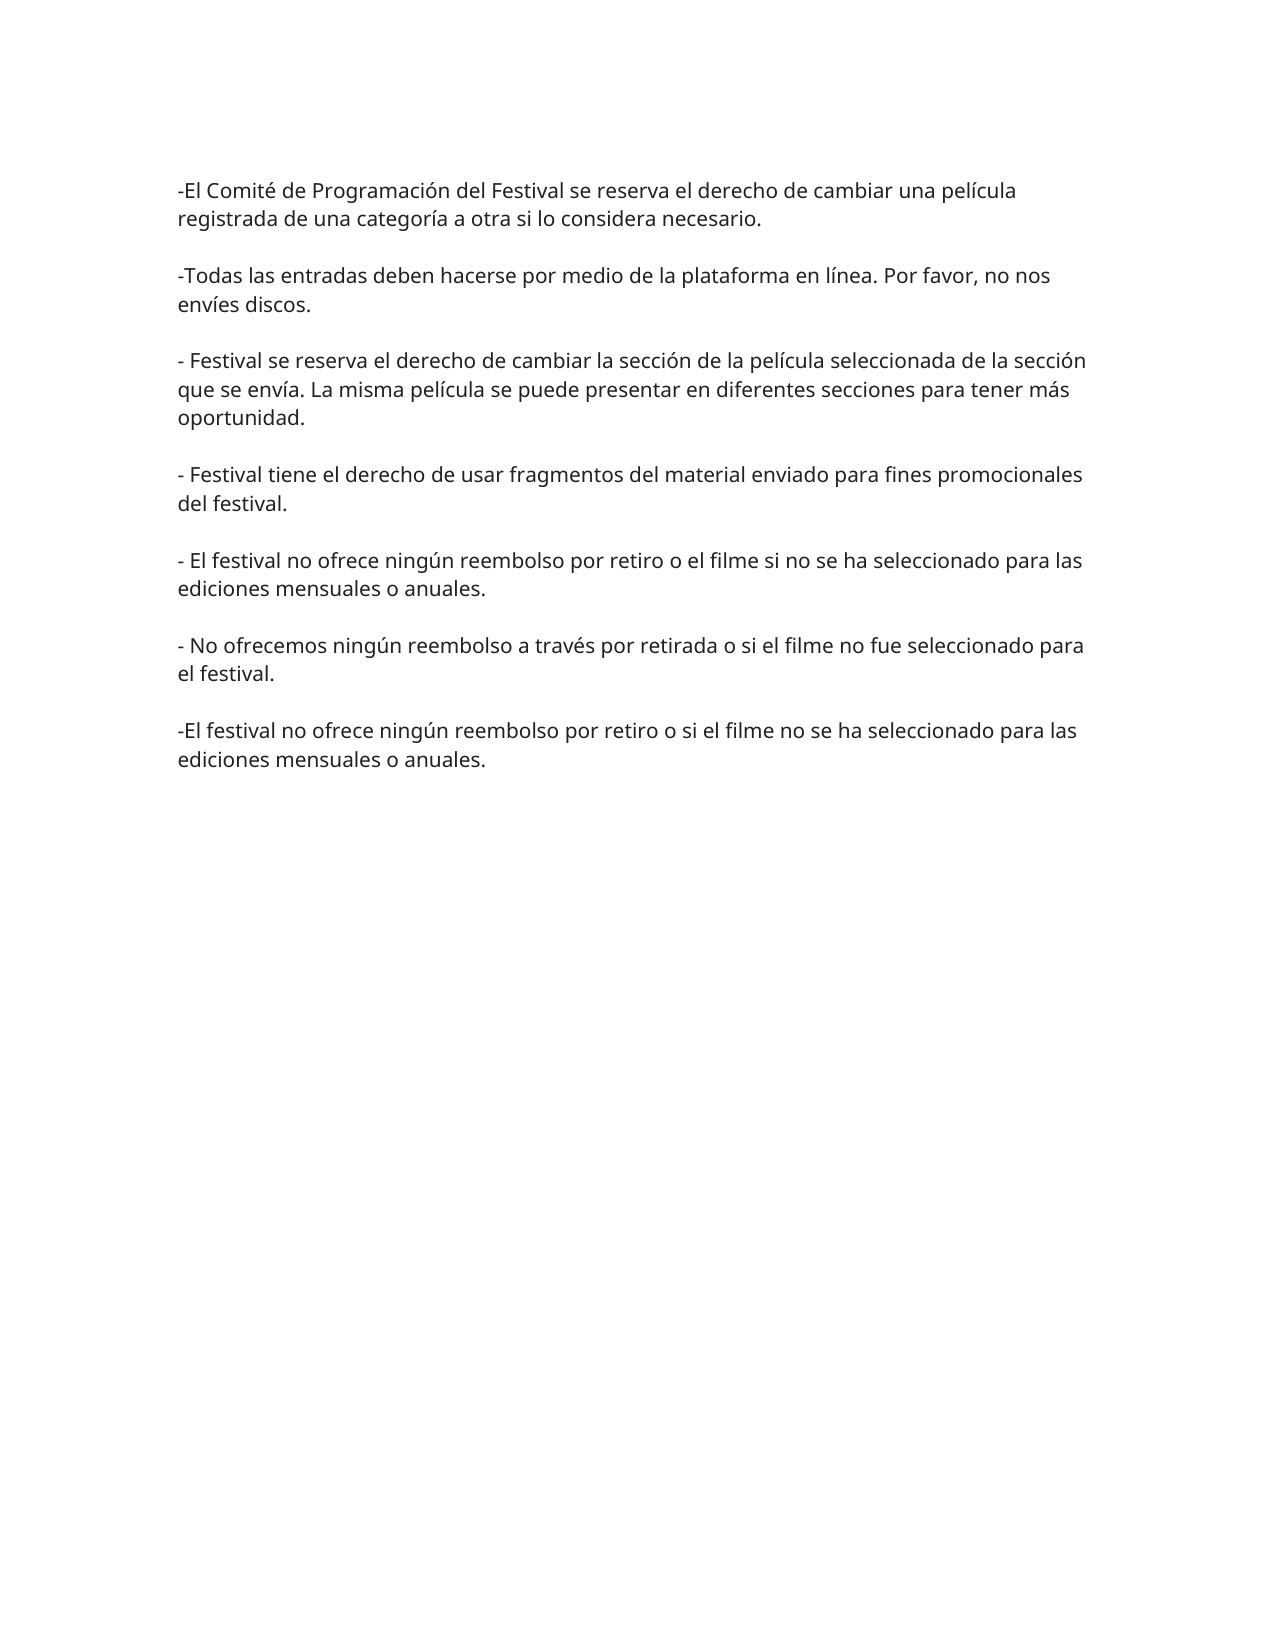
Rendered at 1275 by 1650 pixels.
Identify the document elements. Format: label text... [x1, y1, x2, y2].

text - Festival tiene el derecho de usar fragmentos del material enviado para fines promocionales del festival. [177, 460, 1098, 517]
text -Todas las entradas deben hacerse por medio de la plataforma en línea. Por favor, no nos envíes discos. [177, 261, 1098, 318]
text -El Comité de Programación del Festival se reserva el derecho de cambiar una película registrada de una categoría a otra si lo considera necesario. [177, 176, 1098, 233]
text - No ofrecemos ningún reembolso a través por retirada o si el filme no fue seleccionado para el festival. [177, 631, 1098, 688]
text - El festival no ofrece ningún reembolso por retiro o el filme si no se ha seleccionado para las ediciones mensuales o anuales. [177, 546, 1098, 603]
text - Festival se reserva el derecho de cambiar la sección de la película seleccionada de la sección que se envía. La misma película se puede presentar en diferentes secciones para tener más oportunidad. [177, 347, 1098, 432]
text -El festival no ofrece ningún reembolso por retiro o si el filme no se ha seleccionado para las ediciones mensuales o anuales. [177, 716, 1098, 773]
